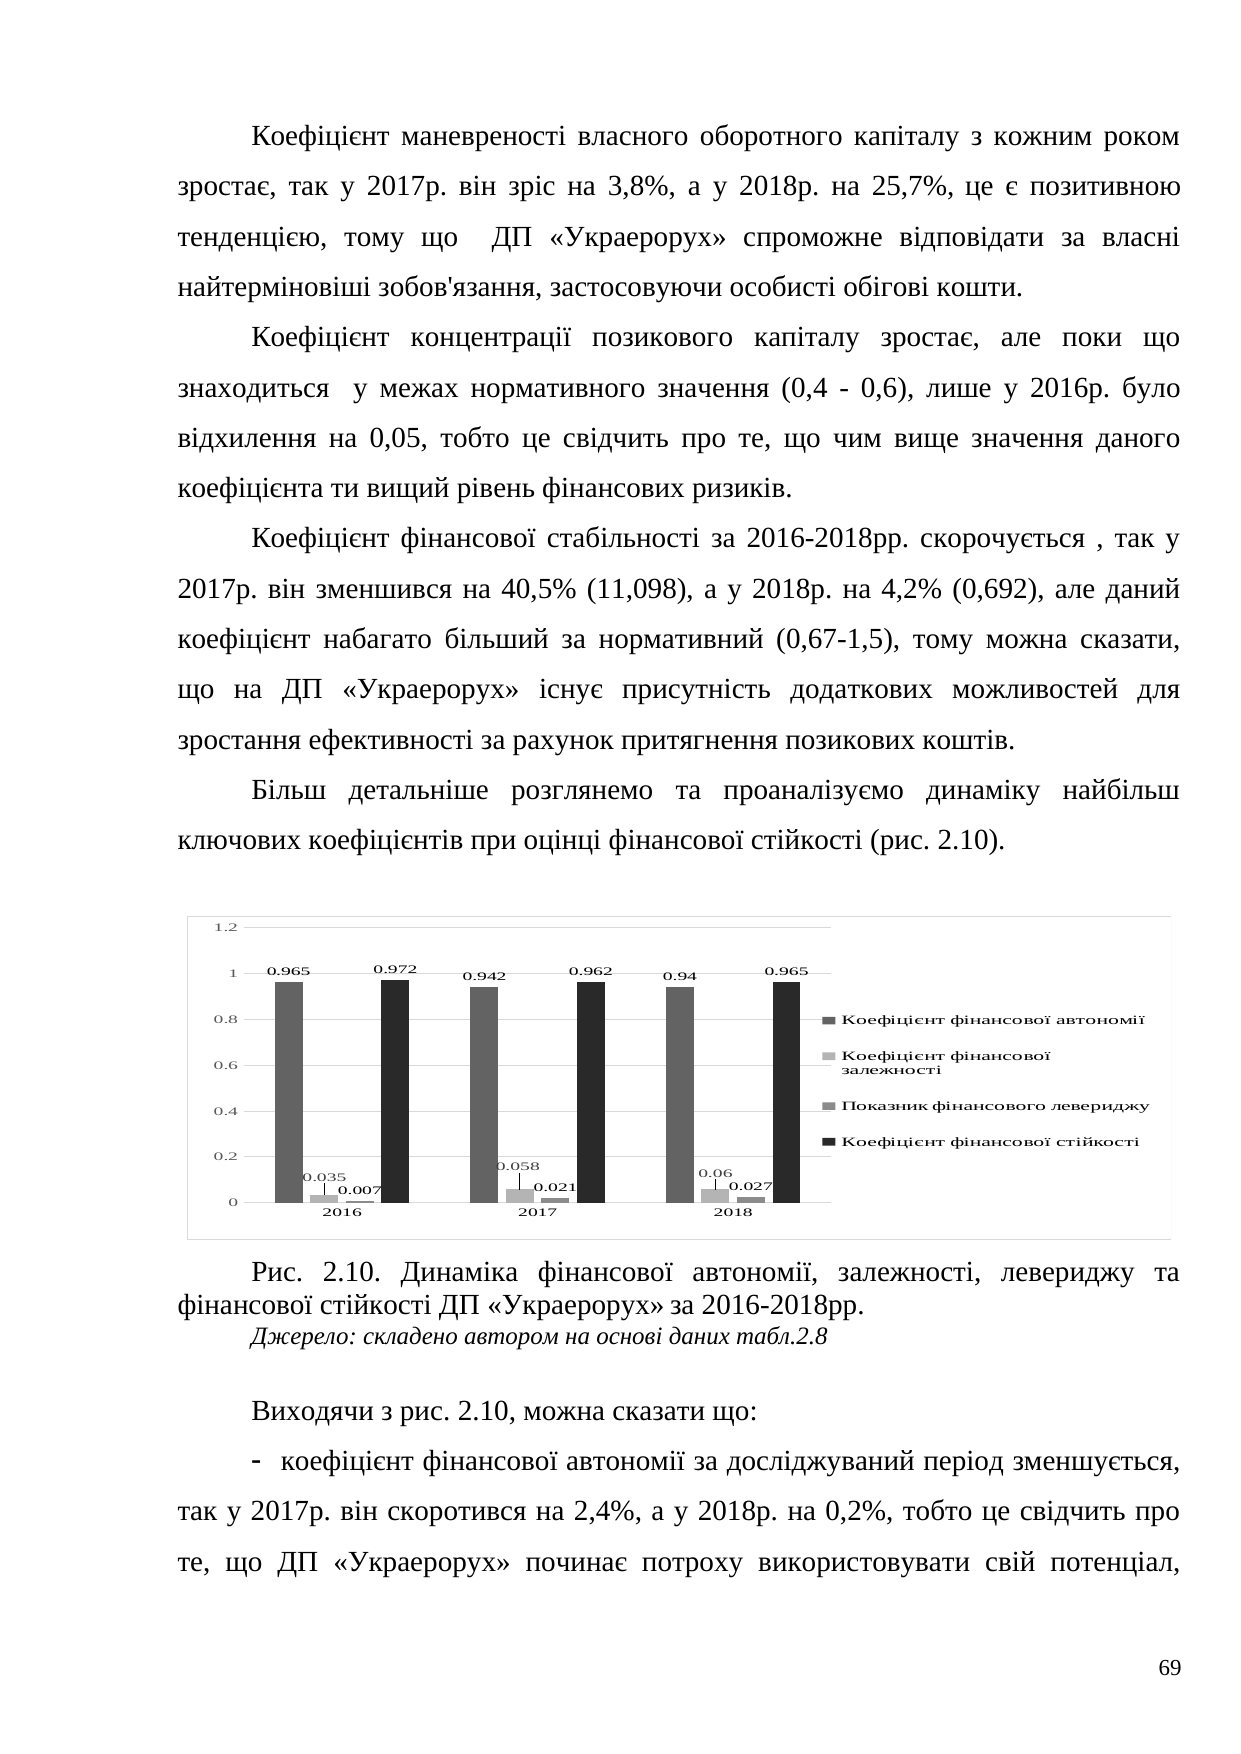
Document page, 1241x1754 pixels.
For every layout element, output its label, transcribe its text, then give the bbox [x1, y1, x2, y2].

text Коефіцієнт маневреності власного оборотного капіталу з кожним роком зростає, так у 2017р. він зріс на 3,8%, а у 2018р. на 25,7%, це є позитивною тенденцією, тому що ДП «Украерорух» спроможне відповідати за власні найтерміновіші зобов'язання, застосовуючи особисті обігові кошти. [177, 118, 1181, 303]
text Рис. 2.10. Динаміка фінансової автономії, залежності, левериджу та фінансової стійкості ДП «Украерорух» за 2016-2018рр. [177, 1254, 1181, 1321]
text Виходячи з рис. 2.10, можна сказати що: [177, 1393, 1181, 1426]
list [177, 1443, 1181, 1577]
text Коефіцієнт фінансової стабільності за 2016-2018рр. скорочується , так у 2017р. він зменшився на 40,5% (11,098), а у 2018р. на 4,2% (0,692), але даний коефіцієнт набагато більший за нормативний (0,67-1,5), тому можна сказати, що на ДП «Украерорух» існує присутність додаткових можливостей для зростання ефективності за рахунок притягнення позикових коштів. [177, 521, 1181, 755]
text Коефіцієнт концентрації позикового капіталу зростає, але поки що знаходиться у межах нормативного значення (0,4 - 0,6), лише у 2016р. було відхилення на 0,05, тобто це свідчить про те, що чим вище значення даного коефіцієнта ти вищий рівень фінансових ризиків. [177, 319, 1181, 504]
text Джерело: складено автором на основі даних табл.2.8 [177, 1321, 1181, 1349]
text Більш детальніше розглянемо та проаналізуємо динаміку найбільш ключових коефіцієнтів при оцінці фінансової стійкості (рис. 2.10). [177, 772, 1181, 856]
